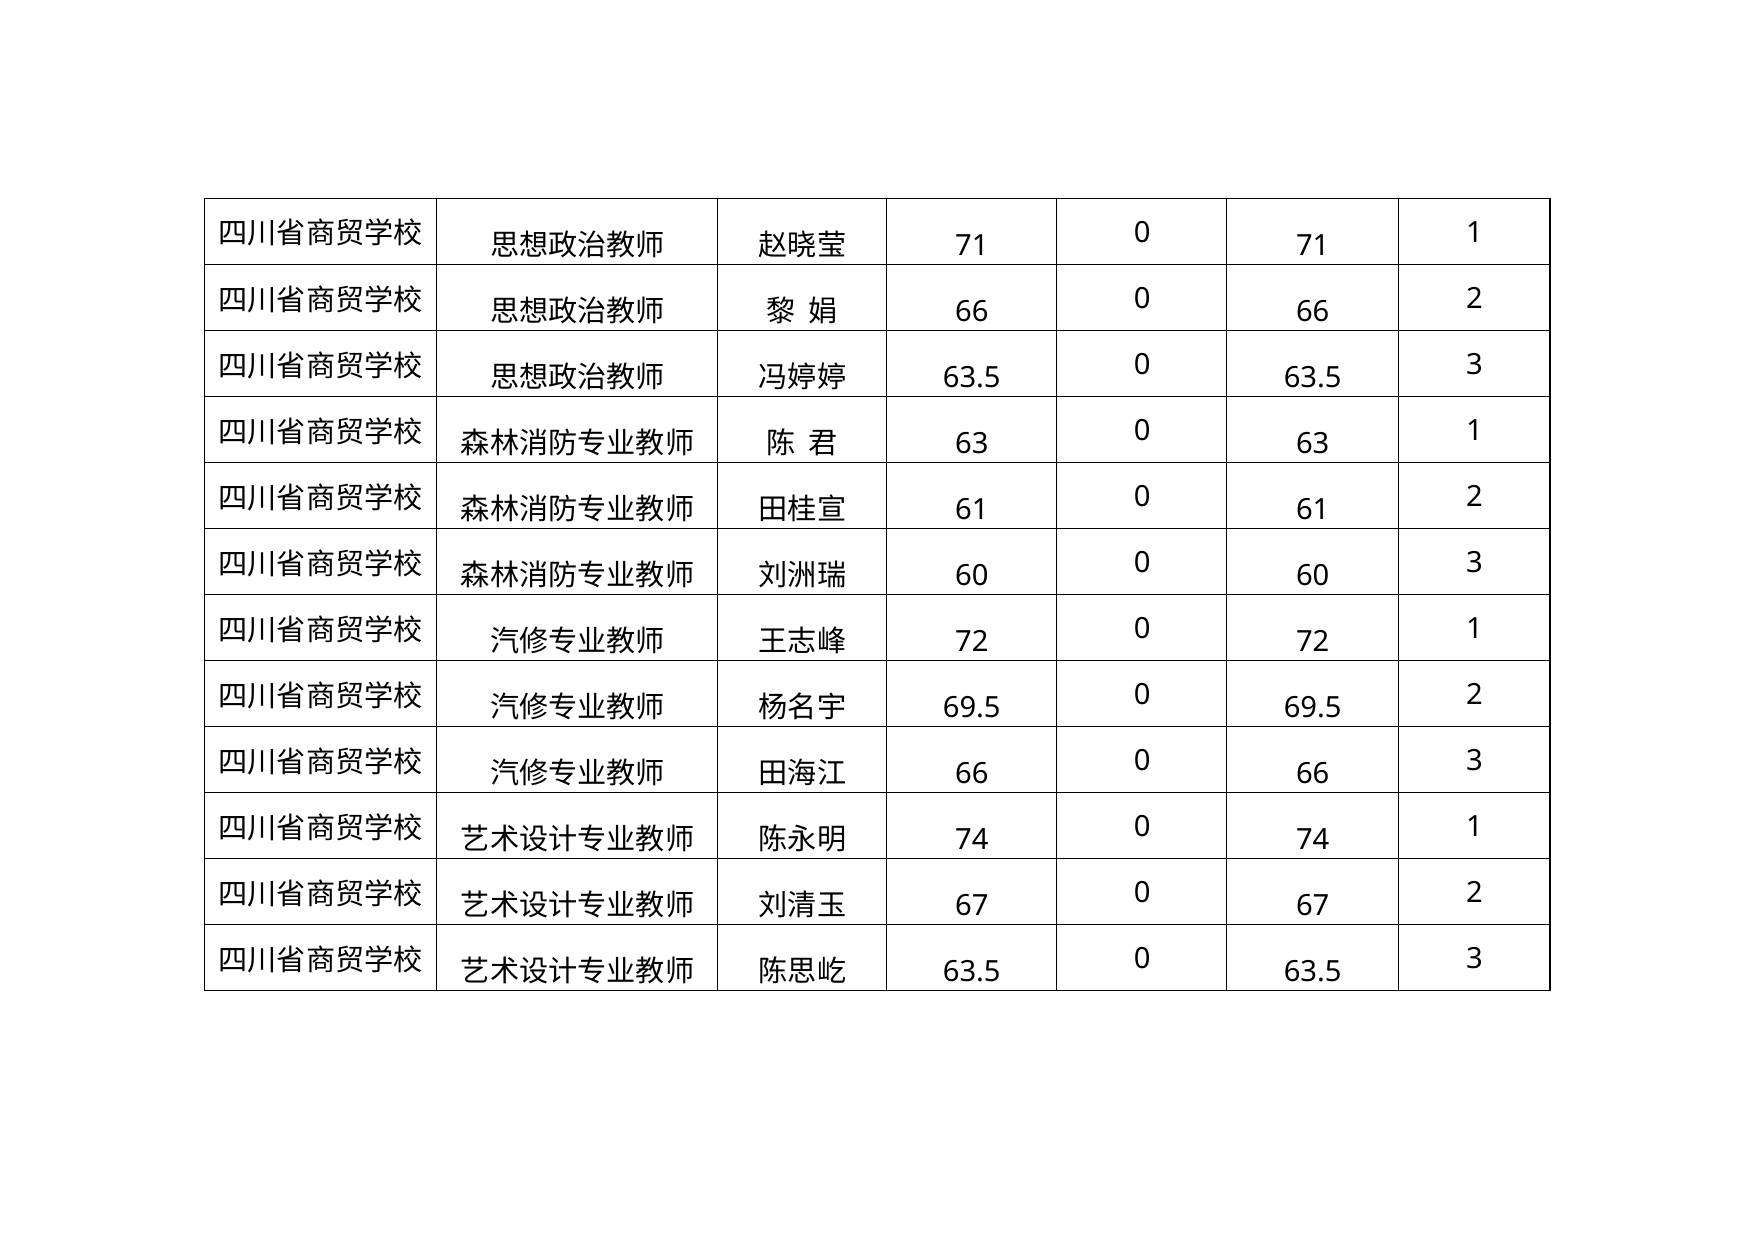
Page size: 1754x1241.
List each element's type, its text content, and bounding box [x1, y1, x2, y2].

table_cell 四川省商贸学校 [205, 595, 436, 660]
table_cell 陈 君 [718, 397, 886, 462]
table_cell 刘洲瑞 [718, 529, 886, 594]
table_cell 思想政治教师 [437, 265, 717, 330]
table_cell 四川省商贸学校 [205, 463, 436, 528]
table_cell 四川省商贸学校 [205, 925, 436, 990]
table_cell 四川省商贸学校 [205, 529, 436, 594]
table_cell 艺术设计专业教师 [437, 925, 717, 990]
table_cell 69.5 [887, 661, 1056, 726]
table_cell 杨名宇 [718, 661, 886, 726]
table_cell 黎 娟 [718, 265, 886, 330]
table_cell 田桂宣 [718, 463, 886, 528]
table_cell 艺术设计专业教师 [437, 793, 717, 858]
table_cell 3 [1399, 529, 1549, 594]
table_cell 1 [1399, 793, 1549, 858]
table_cell 0 [1057, 859, 1226, 924]
table_cell 四川省商贸学校 [205, 199, 436, 264]
table_cell 森林消防专业教师 [437, 529, 717, 594]
table_cell 2 [1399, 859, 1549, 924]
table_cell 0 [1057, 463, 1226, 528]
table_cell 69.5 [1227, 661, 1398, 726]
table_cell 63 [887, 397, 1056, 462]
table_cell 60 [887, 529, 1056, 594]
table_cell 2 [1399, 661, 1549, 726]
table_cell 王志峰 [718, 595, 886, 660]
table_cell 67 [1227, 859, 1398, 924]
table_cell 四川省商贸学校 [205, 859, 436, 924]
table_cell 田海江 [718, 727, 886, 792]
table_cell 思想政治教师 [437, 199, 717, 264]
table_cell 61 [1227, 463, 1398, 528]
table_cell 森林消防专业教师 [437, 463, 717, 528]
table_cell 3 [1399, 925, 1549, 990]
table_cell 艺术设计专业教师 [437, 859, 717, 924]
table_cell 汽修专业教师 [437, 727, 717, 792]
table_cell 66 [1227, 727, 1398, 792]
table_cell 63.5 [1227, 925, 1398, 990]
table_cell 3 [1399, 331, 1549, 396]
table_cell 0 [1057, 397, 1226, 462]
table_cell 63.5 [887, 331, 1056, 396]
table_cell 四川省商贸学校 [205, 265, 436, 330]
table_cell 74 [887, 793, 1056, 858]
table_cell 0 [1057, 793, 1226, 858]
table_cell 63.5 [887, 925, 1056, 990]
table_cell 0 [1057, 199, 1226, 264]
table_cell 63 [1227, 397, 1398, 462]
table_cell 汽修专业教师 [437, 595, 717, 660]
table_cell 冯婷婷 [718, 331, 886, 396]
table_cell 陈永明 [718, 793, 886, 858]
table_cell 2 [1399, 463, 1549, 528]
table_cell 陈思屹 [718, 925, 886, 990]
table_cell 2 [1399, 265, 1549, 330]
table_cell 赵晓莹 [718, 199, 886, 264]
table_cell 1 [1399, 397, 1549, 462]
table_cell 0 [1057, 661, 1226, 726]
table_cell 0 [1057, 727, 1226, 792]
table_cell 刘清玉 [718, 859, 886, 924]
table_cell 0 [1057, 925, 1226, 990]
table_cell 汽修专业教师 [437, 661, 717, 726]
table_cell 四川省商贸学校 [205, 661, 436, 726]
table_cell 60 [1227, 529, 1398, 594]
table_cell 66 [1227, 265, 1398, 330]
table_cell 四川省商贸学校 [205, 397, 436, 462]
table_cell 1 [1399, 595, 1549, 660]
table_cell 1 [1399, 199, 1549, 264]
table_cell 0 [1057, 265, 1226, 330]
table_cell 67 [887, 859, 1056, 924]
table_cell 森林消防专业教师 [437, 397, 717, 462]
table_cell 66 [887, 727, 1056, 792]
table_cell 71 [1227, 199, 1398, 264]
table_cell 0 [1057, 595, 1226, 660]
table_cell 0 [1057, 529, 1226, 594]
table_cell 思想政治教师 [437, 331, 717, 396]
table_cell 61 [887, 463, 1056, 528]
table_cell 71 [887, 199, 1056, 264]
table_cell 72 [887, 595, 1056, 660]
table_cell 74 [1227, 793, 1398, 858]
table_cell 0 [1057, 331, 1226, 396]
table_cell 四川省商贸学校 [205, 331, 436, 396]
table_cell 四川省商贸学校 [205, 727, 436, 792]
table_cell 四川省商贸学校 [205, 793, 436, 858]
table_cell 3 [1399, 727, 1549, 792]
table_cell 72 [1227, 595, 1398, 660]
table_cell 63.5 [1227, 331, 1398, 396]
table_cell 66 [887, 265, 1056, 330]
